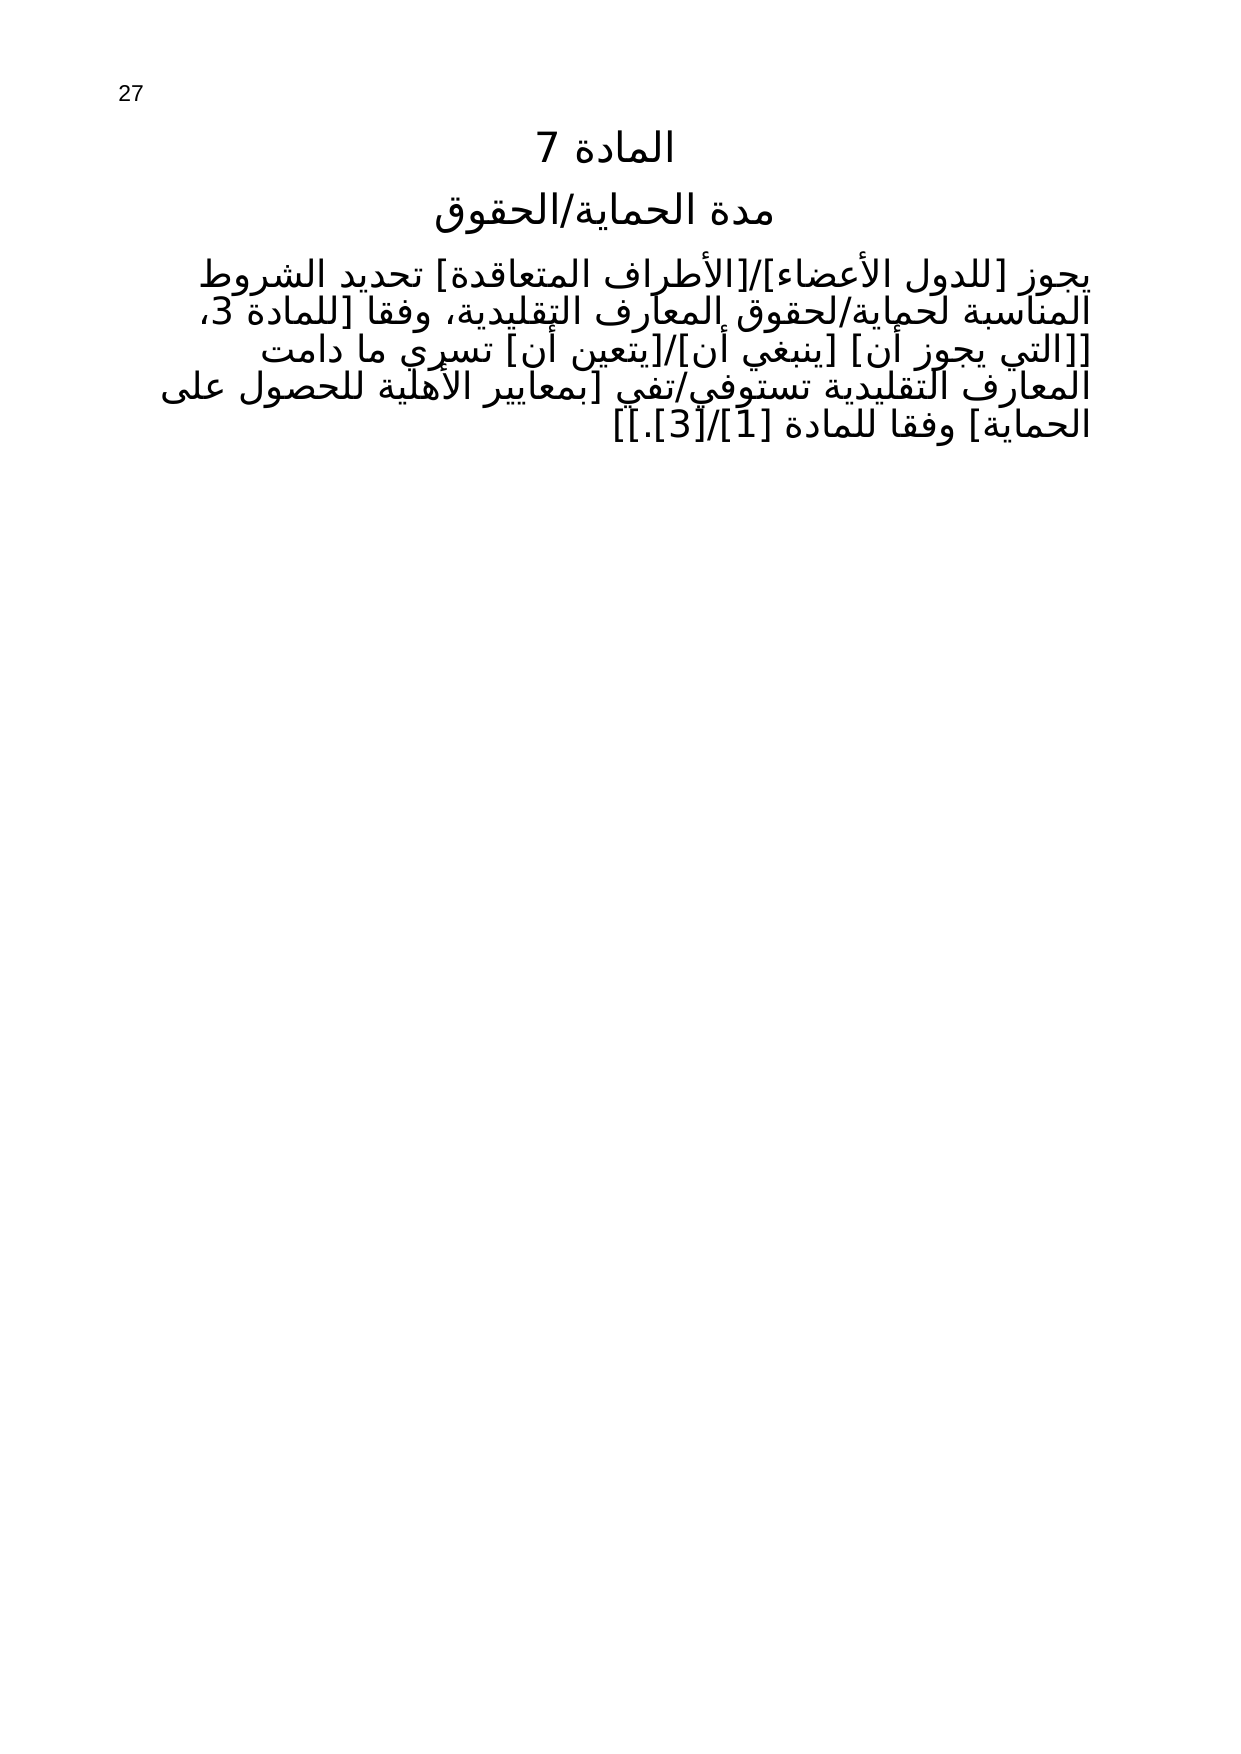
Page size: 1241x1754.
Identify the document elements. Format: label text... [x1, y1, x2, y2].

text يجوز [للدول الأعضاء]/[الأطراف المتعاقدة] تحديد الشروط المناسبة لحماية/لحقوق المعارف التقليدية، وفقا [للمادة 3، [[التي يجوز أن] [ينبغي أن]/[يتعين أن] تسري ما دامت المعارف التقليدية تستوفي/تفي [بمعايير الأهلية للحصول على الحماية] وفقا للمادة [1]/[3].]] [118, 257, 1092, 445]
text المادة 7 [118, 132, 1092, 170]
text مدة الحماية/الحقوق [118, 195, 541, 232]
text مدة الحماية/الحقوق [478, 195, 1092, 232]
